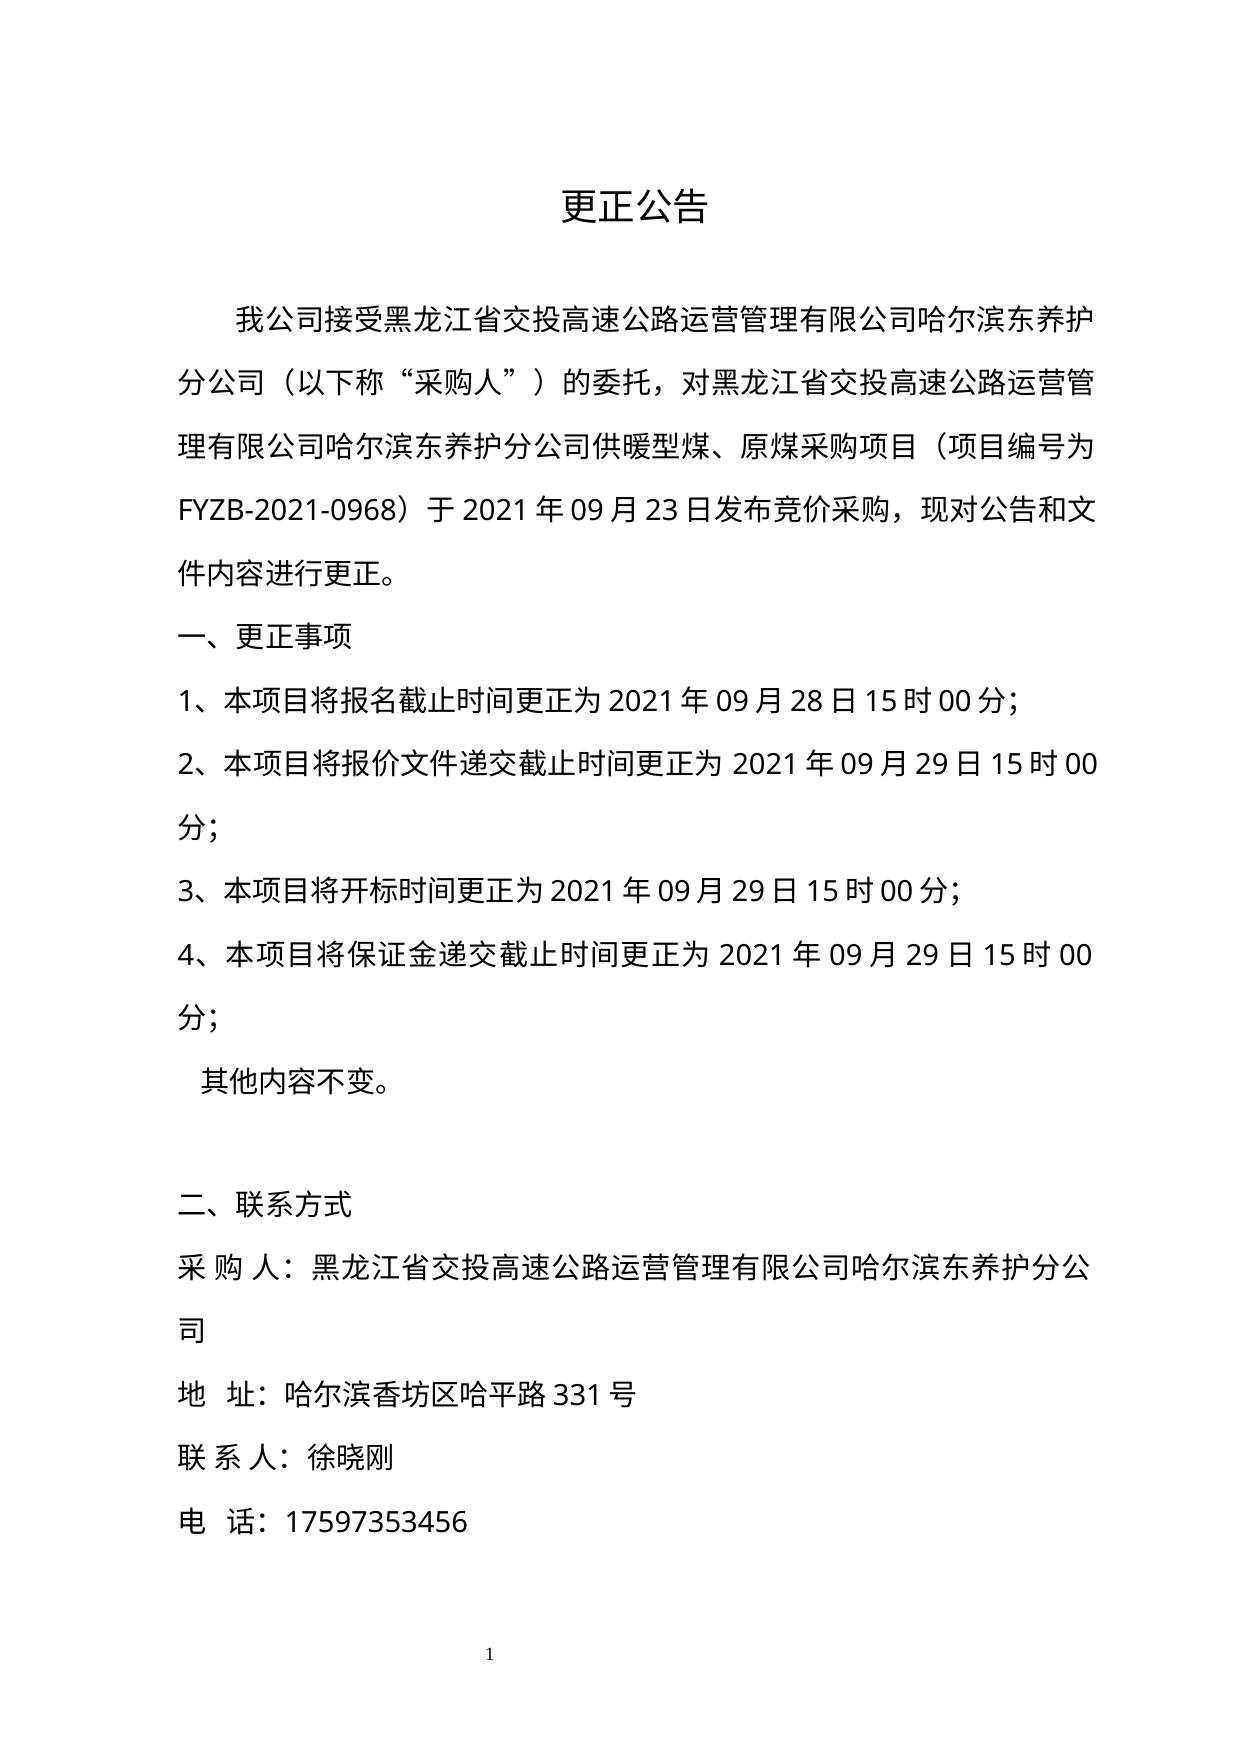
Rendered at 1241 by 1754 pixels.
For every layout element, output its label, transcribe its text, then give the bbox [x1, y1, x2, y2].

text 4、本项目将保证金递交截止时间更正为2021年09月29日15时00分； [177, 931, 1092, 1037]
text 地 址：哈尔滨香坊区哈平路331号 [177, 1371, 1092, 1414]
subtitle 更正公告 [177, 177, 1092, 231]
text 采 购 人：黑龙江省交投高速公路运营管理有限公司哈尔滨东养护分公司 [177, 1244, 1092, 1350]
text 电 话：17597353456 [177, 1498, 1092, 1541]
text 1、本项目将报名截止时间更正为2021年09月28日15时00分； [177, 677, 1098, 719]
text 2、本项目将报价文件递交截止时间更正为2021年09月29日15时00分； [177, 741, 1098, 846]
text 二、联系方式 [177, 1181, 1098, 1223]
text 我公司接受黑龙江省交投高速公路运营管理有限公司哈尔滨东养护分公司（以下称“采购人”）的委托，对黑龙江省交投高速公路运营管理有限公司哈尔滨东养护分公司供暖型煤、原煤采购项目（项目编号为FYZB-2021-0968）于2021年09月23日发布竞价采购，现对公告和文件内容进行更正。 [177, 296, 1098, 592]
text 联 系 人：徐晓刚 [177, 1435, 1092, 1477]
text 一、更正事项 [177, 614, 1098, 656]
text 其他内容不变。 [177, 1058, 1092, 1100]
text 3、本项目将开标时间更正为2021年09月29日15时00分； [177, 868, 1092, 910]
